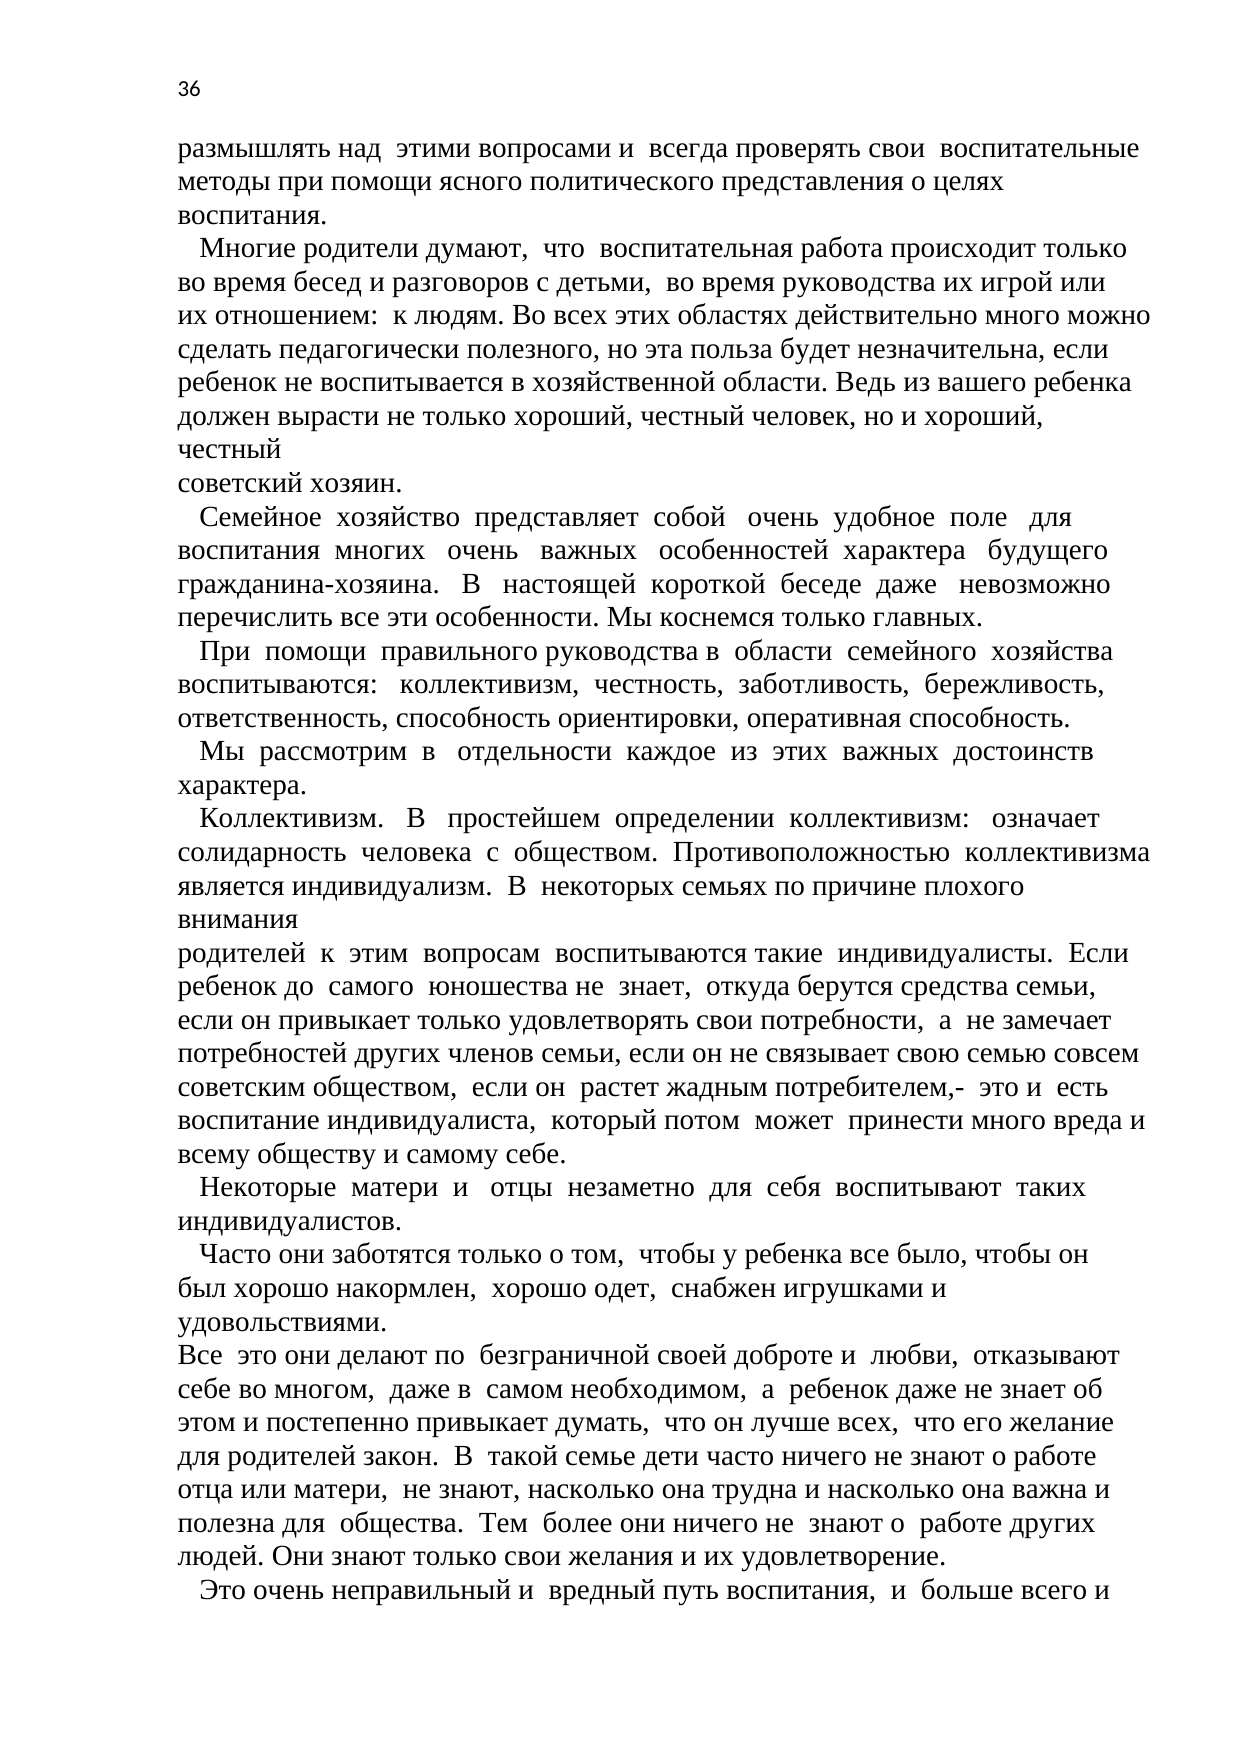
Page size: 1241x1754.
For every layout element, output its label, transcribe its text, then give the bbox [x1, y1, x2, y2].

text размышлять над этими вопросами и всегда проверять свои воспитательные [177, 130, 1152, 163]
text Мы рассмотрим в отдельности каждое из этих важных достоинств [177, 733, 1152, 767]
text сделать педагогически полезного, но эта польза будет незначительна, если [177, 331, 1152, 364]
text ответственность, способность ориентировки, оперативная способность. [177, 700, 1152, 733]
text был хорошо накормлен, хорошо одет, снабжен игрушками и удовольствиями. [177, 1270, 1152, 1337]
text советским обществом, если он растет жадным потребителем,- это и есть [177, 1069, 1152, 1102]
text Некоторые матери и отцы незаметно для себя воспитывают таких [177, 1169, 1152, 1203]
text должен вырасти не только хороший, честный человек, но и хороший, честный [177, 398, 1152, 465]
text индивидуалистов. [177, 1203, 1152, 1237]
text Часто они заботятся только о том, чтобы у ребенка все было, чтобы он [177, 1237, 1152, 1270]
text потребностей других членов семьи, если он не связывает свою семью совсем [177, 1035, 1152, 1069]
text ребенок не воспитывается в хозяйственной области. Ведь из вашего ребенка [177, 364, 1152, 398]
text ребенок до самого юношества не знает, откуда берутся средства семьи, [177, 968, 1152, 1002]
text всему обществу и самому себе. [177, 1136, 1152, 1169]
text отца или матери, не знают, насколько она трудна и насколько она важна и [177, 1471, 1152, 1505]
text воспитание индивидуалиста, который потом может принести много вреда и [177, 1102, 1152, 1136]
text этом и постепенно привыкает думать, что он лучше всех, что его желание [177, 1404, 1152, 1438]
text является индивидуализм. В некоторых семьях по причине плохого внимания [177, 868, 1152, 935]
text родителей к этим вопросам воспитываются такие индивидуалисты. Если [177, 935, 1152, 968]
text Все это они делают по безграничной своей доброте и любви, отказывают [177, 1337, 1152, 1371]
text Многие родители думают, что воспитательная работа происходит только [177, 230, 1152, 264]
text перечислить все эти особенности. Мы коснемся только главных. [177, 599, 1152, 633]
text характера. [177, 767, 1152, 801]
text воспитания многих очень важных особенностей характера будущего [177, 532, 1152, 566]
text советский хозяин. [177, 465, 1152, 499]
text Это очень неправильный и вредный путь воспитания, и больше всего и [177, 1572, 1152, 1606]
text людей. Они знают только свои желания и их удовлетворение. [177, 1538, 1152, 1572]
text Коллективизм. В простейшем определении коллективизм: означает [177, 801, 1152, 834]
text полезна для общества. Тем более они ничего не знают о работе других [177, 1505, 1152, 1538]
text себе во многом, даже в самом необходимом, а ребенок даже не знает об [177, 1371, 1152, 1404]
text Семейное хозяйство представляет собой очень удобное поле для [177, 499, 1152, 532]
text во время бесед и разговоров с детьми, во время руководства их игрой или [177, 264, 1152, 297]
text если он привыкает только удовлетворять свои потребности, а не замечает [177, 1002, 1152, 1035]
text воспитываются: коллективизм, честность, заботливость, бережливость, [177, 666, 1152, 700]
text солидарность человека с обществом. Противоположностью коллективизма [177, 834, 1152, 868]
text методы при помощи ясного политического представления о целях воспитания. [177, 163, 1152, 230]
text гражданина-хозяина. В настоящей короткой беседе даже невозможно [177, 566, 1152, 599]
text При помощи правильного руководства в области семейного хозяйства [177, 633, 1152, 666]
text их отношением: к людям. Во всех этих областях действительно много можно [177, 297, 1152, 331]
text для родителей закон. В такой семье дети часто ничего не знают о работе [177, 1438, 1152, 1471]
